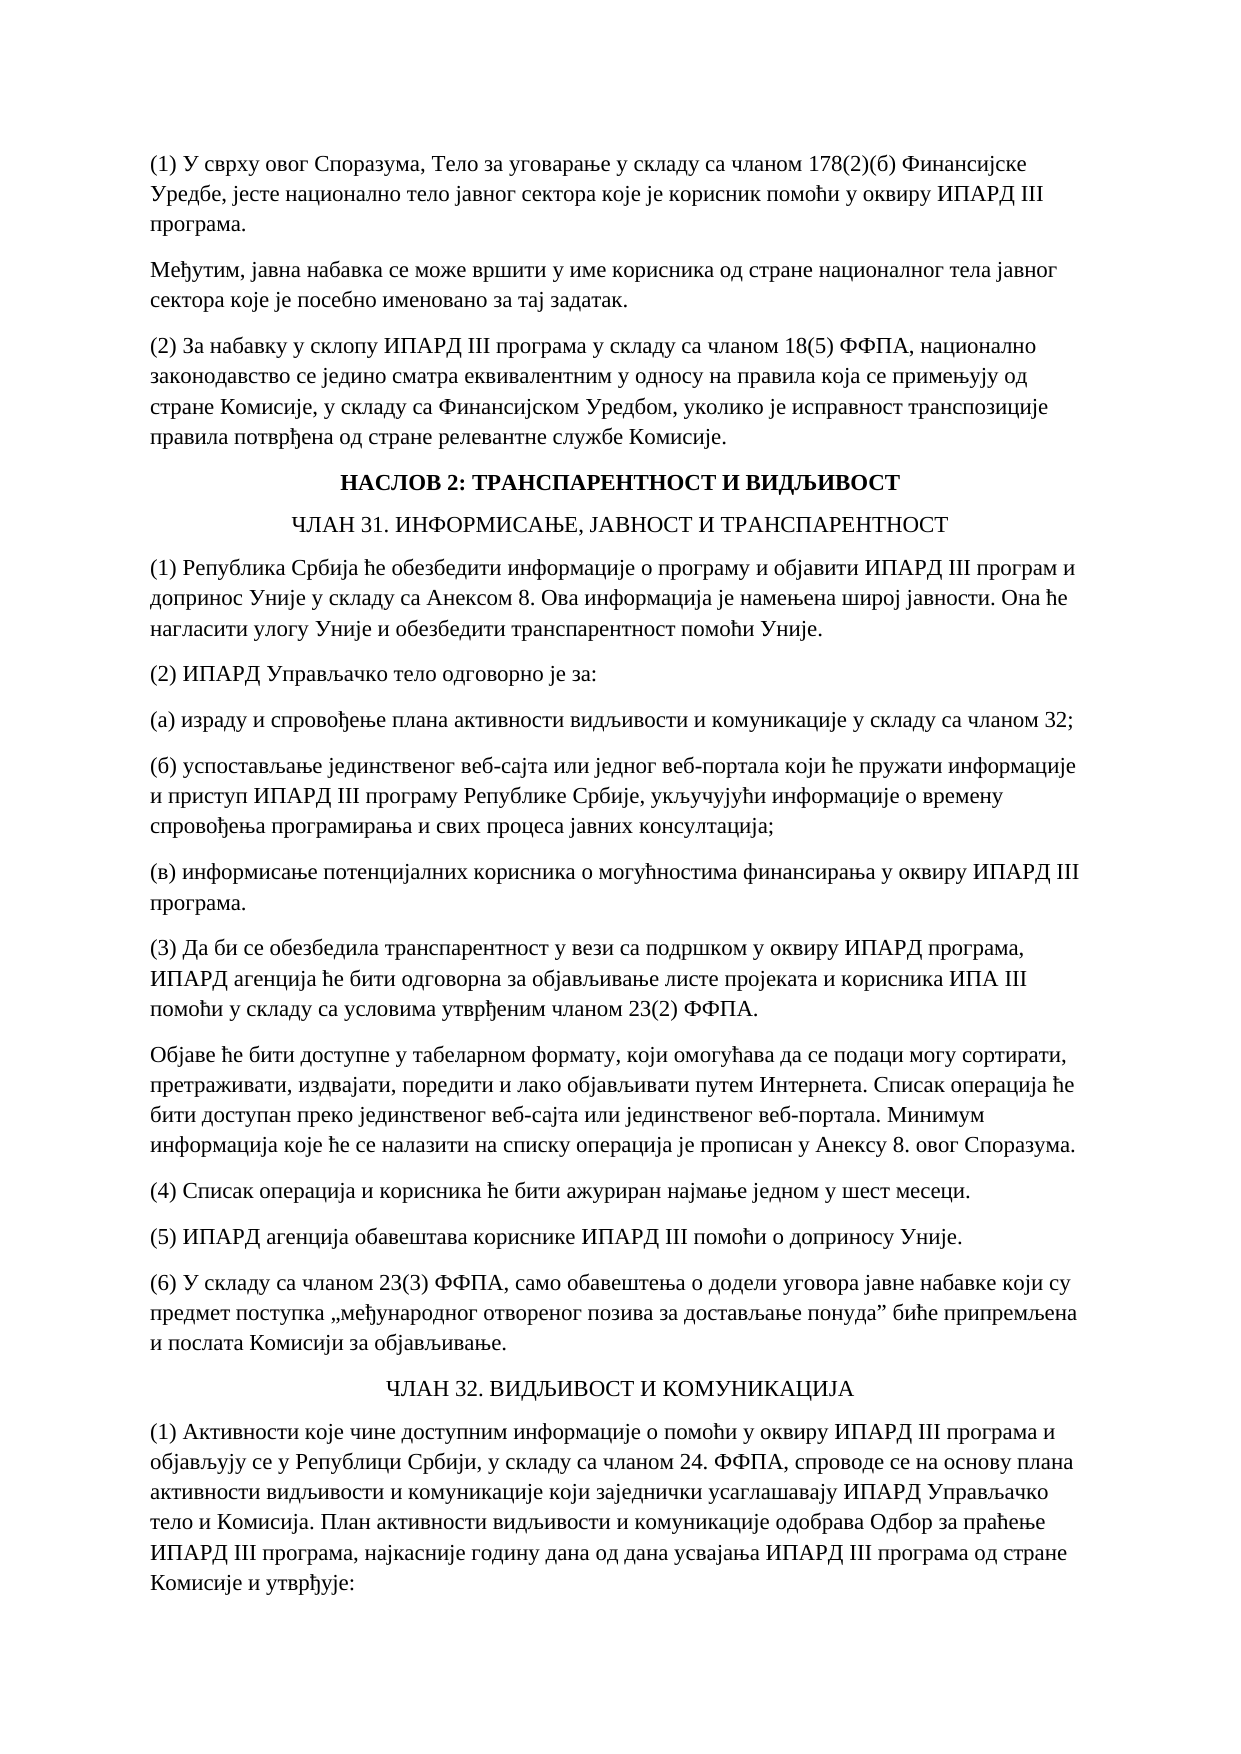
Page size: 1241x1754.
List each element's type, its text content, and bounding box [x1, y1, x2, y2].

text (4) Списак операција и корисника ће бити ажуриран најмање једном у шест месеци. [150, 1177, 1090, 1203]
text (5) ИПАРД агенција обавештава кориснике ИПАРД III помоћи о доприносу Уније. [150, 1223, 1090, 1249]
text Објаве ће бити доступне у табеларном формату, који омогућава да се подаци могу сортирати, претраживати, издвајати, поредити и лако објављивати путем Интернета. Списак операција ће бити доступан преко јединственог веб-сајта или јединственог веб-портала. Минимум информација које ће се налазити на списку операција је прописан у Анексу 8. овог Споразума. [150, 1041, 1090, 1158]
text (1) У сврху овог Споразума, Тело за уговарање у складу са чланом 178(2)(б) Финансијске Уредбе, јесте национално тело јавног сектора које је корисник помоћи у оквиру ИПАРД III програма. [150, 150, 1090, 237]
text (б) успостављање јединственог веб-сајта или једног веб-портала који ће пружати информације и приступ ИПАРД III програму Републике Србије, укључујући информације о времену спровођења програмирања и свих процеса јавних консултација; [150, 752, 1090, 839]
text (1) Република Србија ће обезбедити информације о програму и објавити ИПАРД III програм и допринос Уније у складу са Анексом 8. Ова информација је намењена широј јавности. Она ће нагласити улогу Уније и обезбедити транспарентност помоћи Уније. [150, 554, 1090, 641]
text (2) ИПАРД Управљачко тело одговорно је за: [150, 660, 1090, 687]
text Међутим, јавна набавка се може вршити у име корисника од стране националног тела јавног сектора које је посебно именовано за тај задатак. [150, 256, 1090, 313]
text (6) У складу са чланом 23(3) ФФПА, само обавештења о додели уговора јавне набавке који су предмет поступка „међународног отвореног позива за достављање понуда” биће припремљена и послата Комисији за објављивање. [150, 1269, 1090, 1356]
text ЧЛАН 31. ИНФОРМИСАЊЕ, ЈАВНОСТ И ТРАНСПАРЕНТНОСТ [150, 511, 1090, 538]
text (в) информисање потенцијалних корисника о могућностима финансирања у оквиру ИПАРД III програма. [150, 858, 1090, 915]
text НАСЛОВ 2: ТРАНСПАРЕНТНОСТ И ВИДЉИВОСТ [150, 469, 1090, 495]
text (3) Да би се обезбедила транспарентност у вези са подршком у оквиру ИПАРД програма, ИПАРД агенција ће бити одговорна за објављивање листе пројеката и корисника ИПА III помоћи у складу са условима утврђеним чланом 23(2) ФФПА. [150, 934, 1090, 1021]
text (2) За набавку у склопу ИПАРД III програма у складу са чланом 18(5) ФФПА, национално законодавство се једино сматра еквивалентним у односу на правила која се примењују од стране Комисије, у складу са Финансијском Уредбом, уколико је исправност транспозиције правила потврђена од стране релевантне службе Комисије. [150, 332, 1090, 449]
text ЧЛАН 32. ВИДЉИВОСТ И КОМУНИКАЦИЈА [150, 1375, 1090, 1401]
text (1) Активности које чине доступним информације о помоћи у оквиру ИПАРД III програма и објављују се у Републици Србији, у складу са чланом 24. ФФПА, спроводе се на основу плана активности видљивости и комуникације који заједнички усаглашавају ИПАРД Управљачко тело и Комисија. План активности видљивости и комуникације одобрава Одбор за праћење ИПАРД III програма, најкасније годину дана од дана усвајања ИПАРД III програма од стране Комисије и утврђује: [150, 1418, 1090, 1595]
text (a) израду и спровођење плана активности видљивости и комуникације у складу са чланом 32; [150, 706, 1090, 733]
